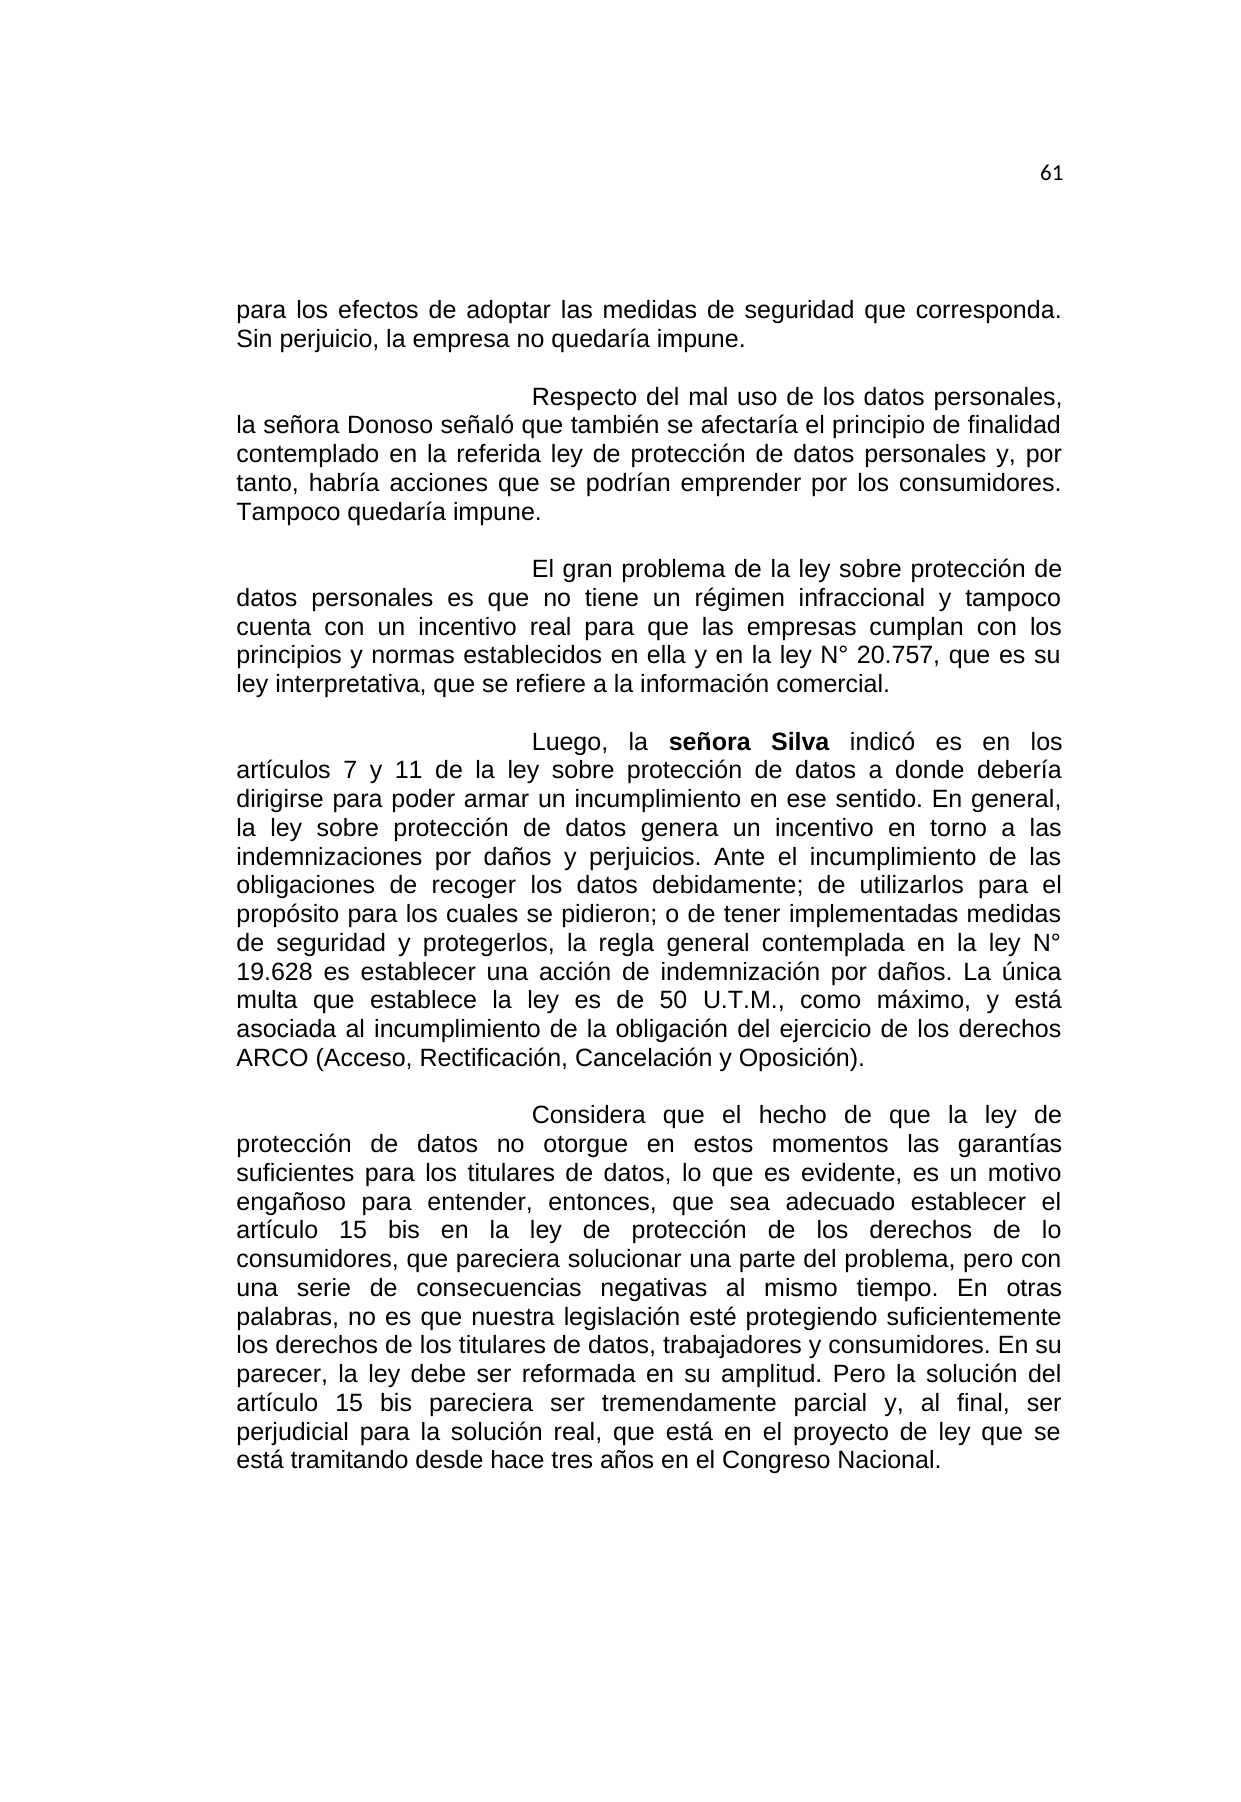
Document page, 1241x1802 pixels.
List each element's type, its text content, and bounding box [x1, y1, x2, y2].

text Respecto del mal uso de los datos personales, la señora Donoso señaló que también se afectaría el principio de finalidad contemplado en la referida ley de protección de datos personales y, por tanto, habría acciones que se podrían emprender por los consumidores. Tampoco quedaría impune. [236, 382, 1063, 525]
text Considera que el hecho de que la ley de protección de datos no otorgue en estos momentos las garantías suficientes para los titulares de datos, lo que es evidente, es un motivo engañoso para entender, entonces, que sea adecuado establecer el artículo 15 bis en la ley de protección de los derechos de lo consumidores, que pareciera solucionar una parte del problema, pero con una serie de consecuencias negativas al mismo tiempo. En otras palabras, no es que nuestra legislación esté protegiendo suficientemente los derechos de los titulares de datos, trabajadores y consumidores. En su parecer, la ley debe ser reformada en su amplitud. Pero la solución del artículo 15 bis pareciera ser tremendamente parcial y, al final, ser perjudicial para la solución real, que está en el proyecto de ley que se está tramitando desde hace tres años en el Congreso Nacional. [236, 1100, 1063, 1474]
text El gran problema de la ley sobre protección de datos personales es que no tiene un régimen infraccional y tampoco cuenta con un incentivo real para que las empresas cumplan con los principios y normas establecidos en ella y en la ley N° 20.757, que es su ley interpretativa, que se refiere a la información comercial. [236, 554, 1063, 698]
text Luego, la señora Silva indicó es en los artículos 7 y 11 de la ley sobre protección de datos a donde debería dirigirse para poder armar un incumplimiento en ese sentido. En general, la ley sobre protección de datos genera un incentivo en torno a las indemnizaciones por daños y perjuicios. Ante el incumplimiento de las obligaciones de recoger los datos debidamente; de utilizarlos para el propósito para los cuales se pidieron; o de tener implementadas medidas de seguridad y protegerlos, la regla general contemplada en la ley N° 19.628 es establecer una acción de indemnización por daños. La única multa que establece la ley es de 50 U.T.M., como máximo, y está asociada al incumplimiento de la obligación del ejercicio de los derechos ARCO (Acceso, Rectificación, Cancelación y Oposición). [236, 727, 1063, 1072]
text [236, 295, 1063, 353]
